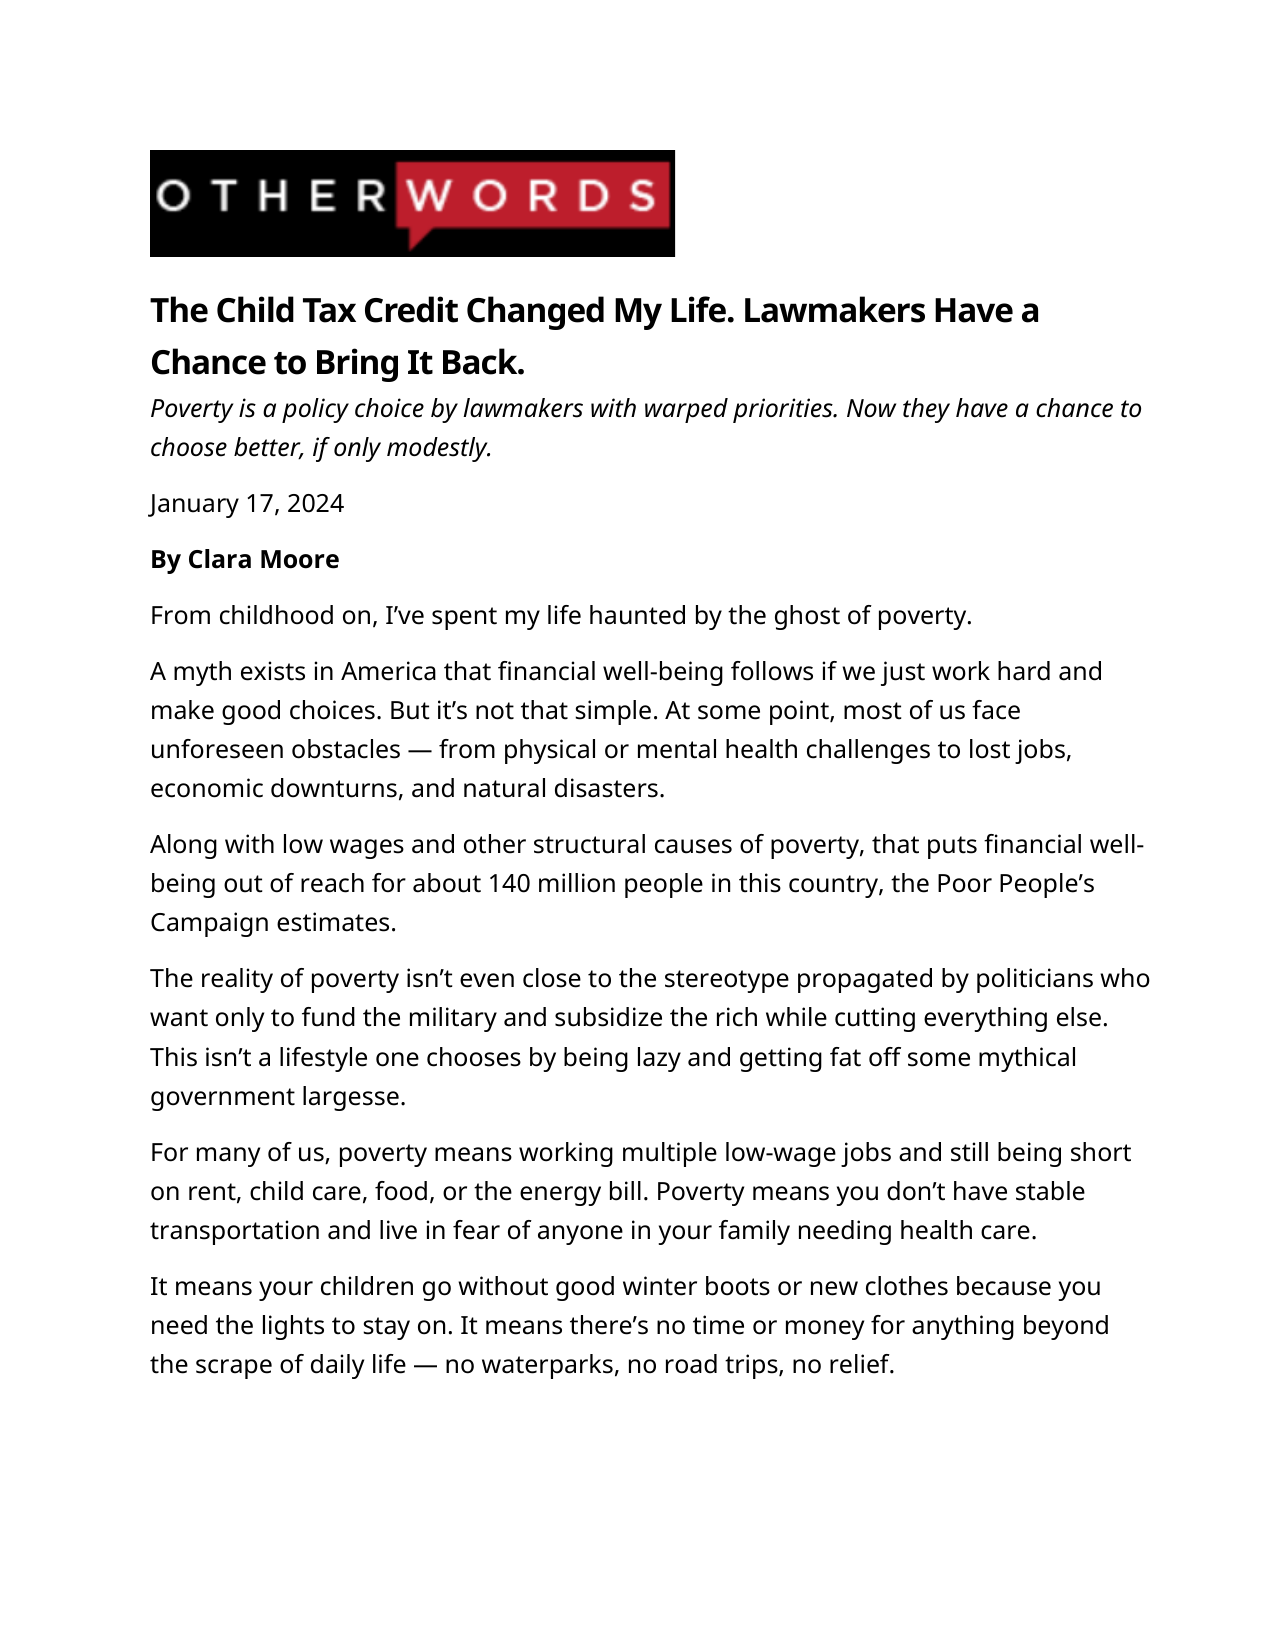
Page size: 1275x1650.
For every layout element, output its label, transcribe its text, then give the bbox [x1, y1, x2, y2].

text It means your children go without good winter boots or new clothes because you need the lights to stay on. It means there’s no time or money for anything beyond the scrape of daily life — no waterparks, no road trips, no relief. [150, 1268, 1155, 1381]
text By Clara Moore [150, 542, 1155, 576]
text The reality of poverty isn’t even close to the stereotype propagated by politicians who want only to fund the military and subsidize the rich while cutting everything else. This isn’t a lifestyle one chooses by being lazy and getting fat off some mythical government largesse. [150, 961, 1155, 1112]
text A myth exists in America that financial well-being follows if we just work hard and make good choices. But it’s not that simple. At some point, most of us face unforeseen obstacles — from physical or mental health challenges to lost jobs, economic downturns, and natural disasters. [150, 653, 1155, 805]
text From childhood on, I’ve spent my life haunted by the ghost of poverty. [150, 597, 1155, 632]
text January 17, 2024 [150, 486, 1155, 520]
title The Child Tax Credit Changed My Life. Lawmakers Have a Chance to Bring It Back. [150, 286, 1155, 384]
text For many of us, poverty means working multiple low-wage jobs and still being short on rent, child care, food, or the energy bill. Poverty means you don’t have stable transportation and live in fear of anyone in your family needing health care. [150, 1134, 1155, 1247]
text Poverty is a policy choice by lawmakers with warped priorities. Now they have a chance to choose better, if only modestly. [150, 391, 1155, 464]
picture [150, 150, 675, 257]
text Along with low wages and other structural causes of poverty, that puts financial well-being out of reach for about 140 million people in this country, the Poor People’s Campaign estimates. [150, 827, 1155, 939]
